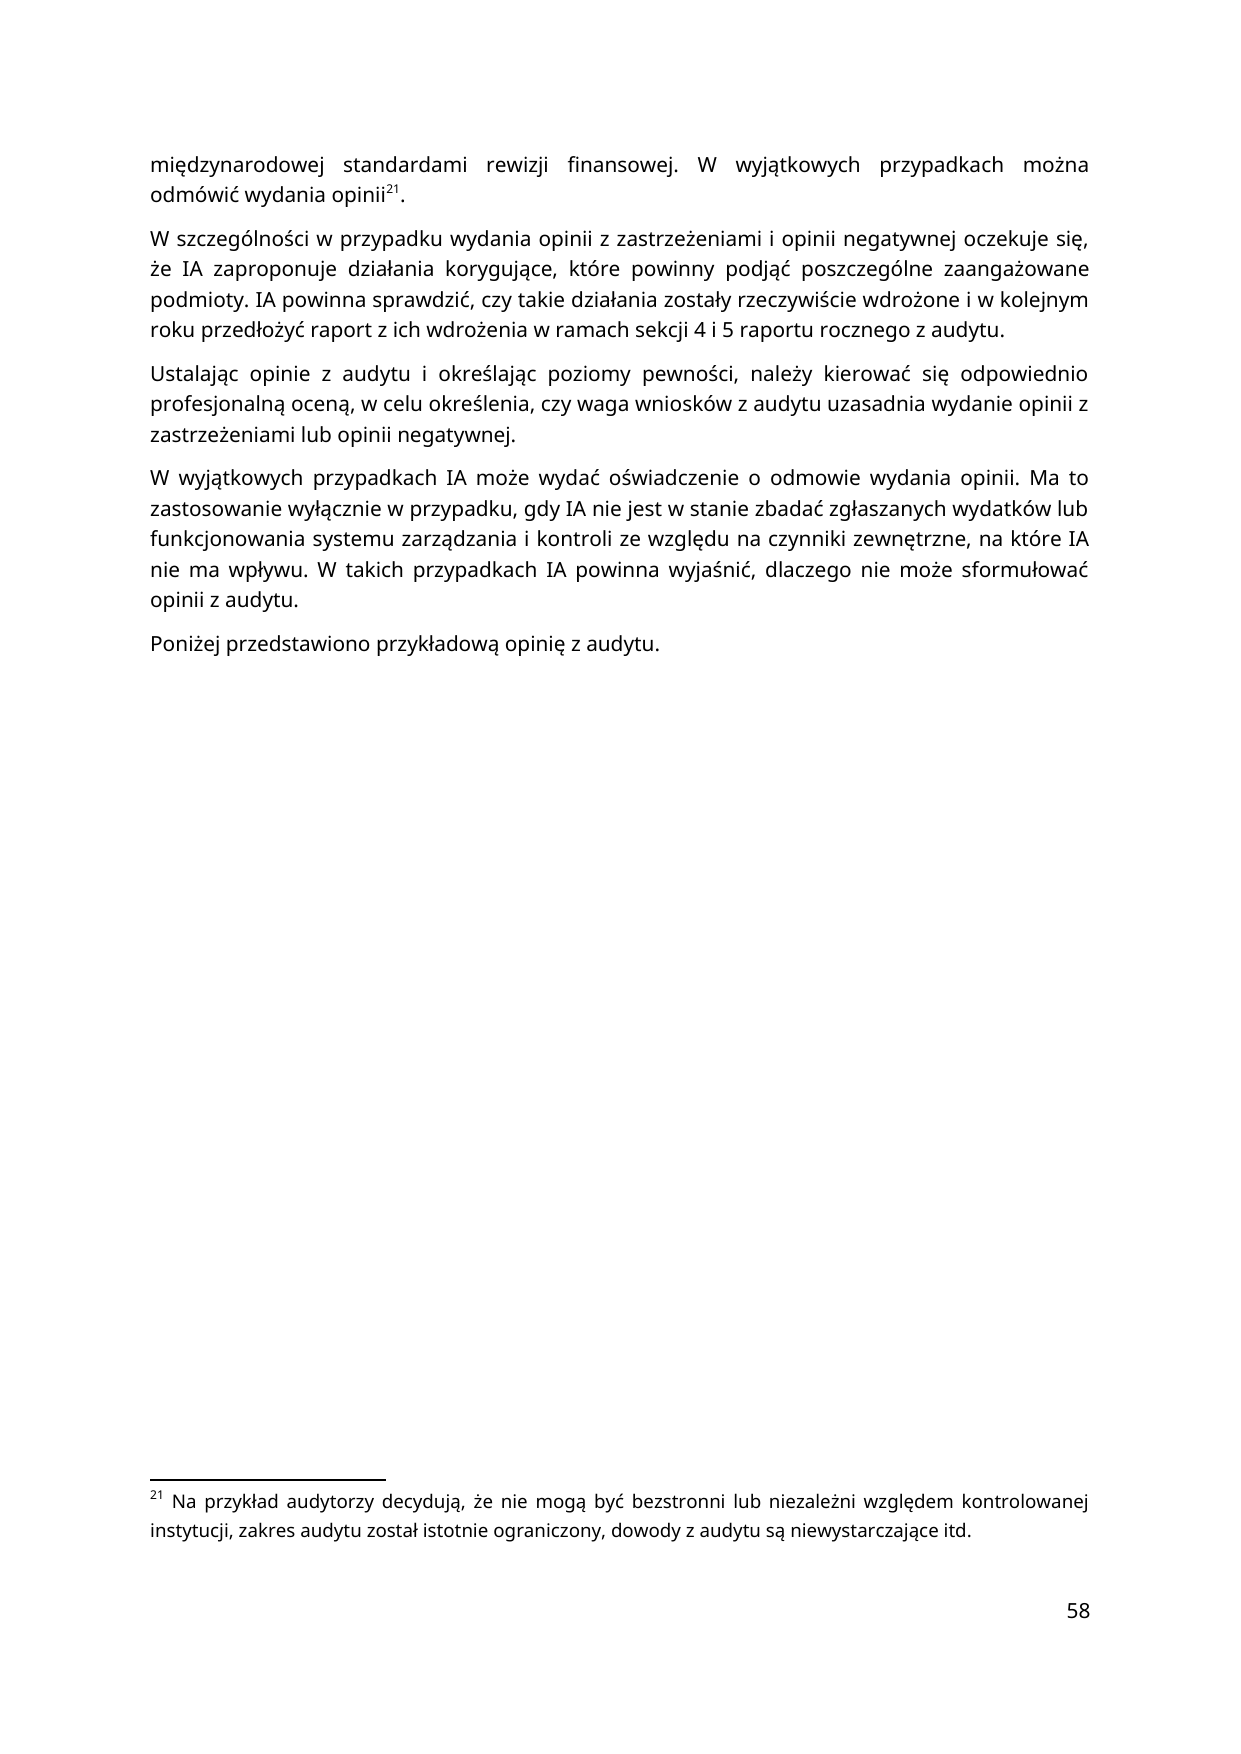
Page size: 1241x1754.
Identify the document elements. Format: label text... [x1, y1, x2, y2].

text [150, 150, 1090, 209]
text Ustalając opinie z audytu i określając poziomy pewności, należy kierować się odpowiednio profesjonalną oceną, w celu określenia, czy waga wniosków z audytu uzasadnia wydanie opinii z zastrzeżeniami lub opinii negatywnej. [150, 359, 1090, 448]
text Poniżej przedstawiono przykładową opinię z audytu. [150, 629, 1090, 657]
text W wyjątkowych przypadkach IA może wydać oświadczenie o odmowie wydania opinii. Ma to zastosowanie wyłącznie w przypadku, gdy IA nie jest w stanie zbadać zgłaszanych wydatków lub funkcjonowania systemu zarządzania i kontroli ze względu na czynniki zewnętrzne, na które IA nie ma wpływu. W takich przypadkach IA powinna wyjaśnić, dlaczego nie może sformułować opinii z audytu. [150, 463, 1090, 614]
text W szczególności w przypadku wydania opinii z zastrzeżeniami i opinii negatywnej oczekuje się, że IA zaproponuje działania korygujące, które powinny podjąć poszczególne zaangażowane podmioty. IA powinna sprawdzić, czy takie działania zostały rzeczywiście wdrożone i w kolejnym roku przedłożyć raport z ich wdrożenia w ramach sekcji 4 i 5 raportu rocznego z audytu. [150, 224, 1090, 344]
